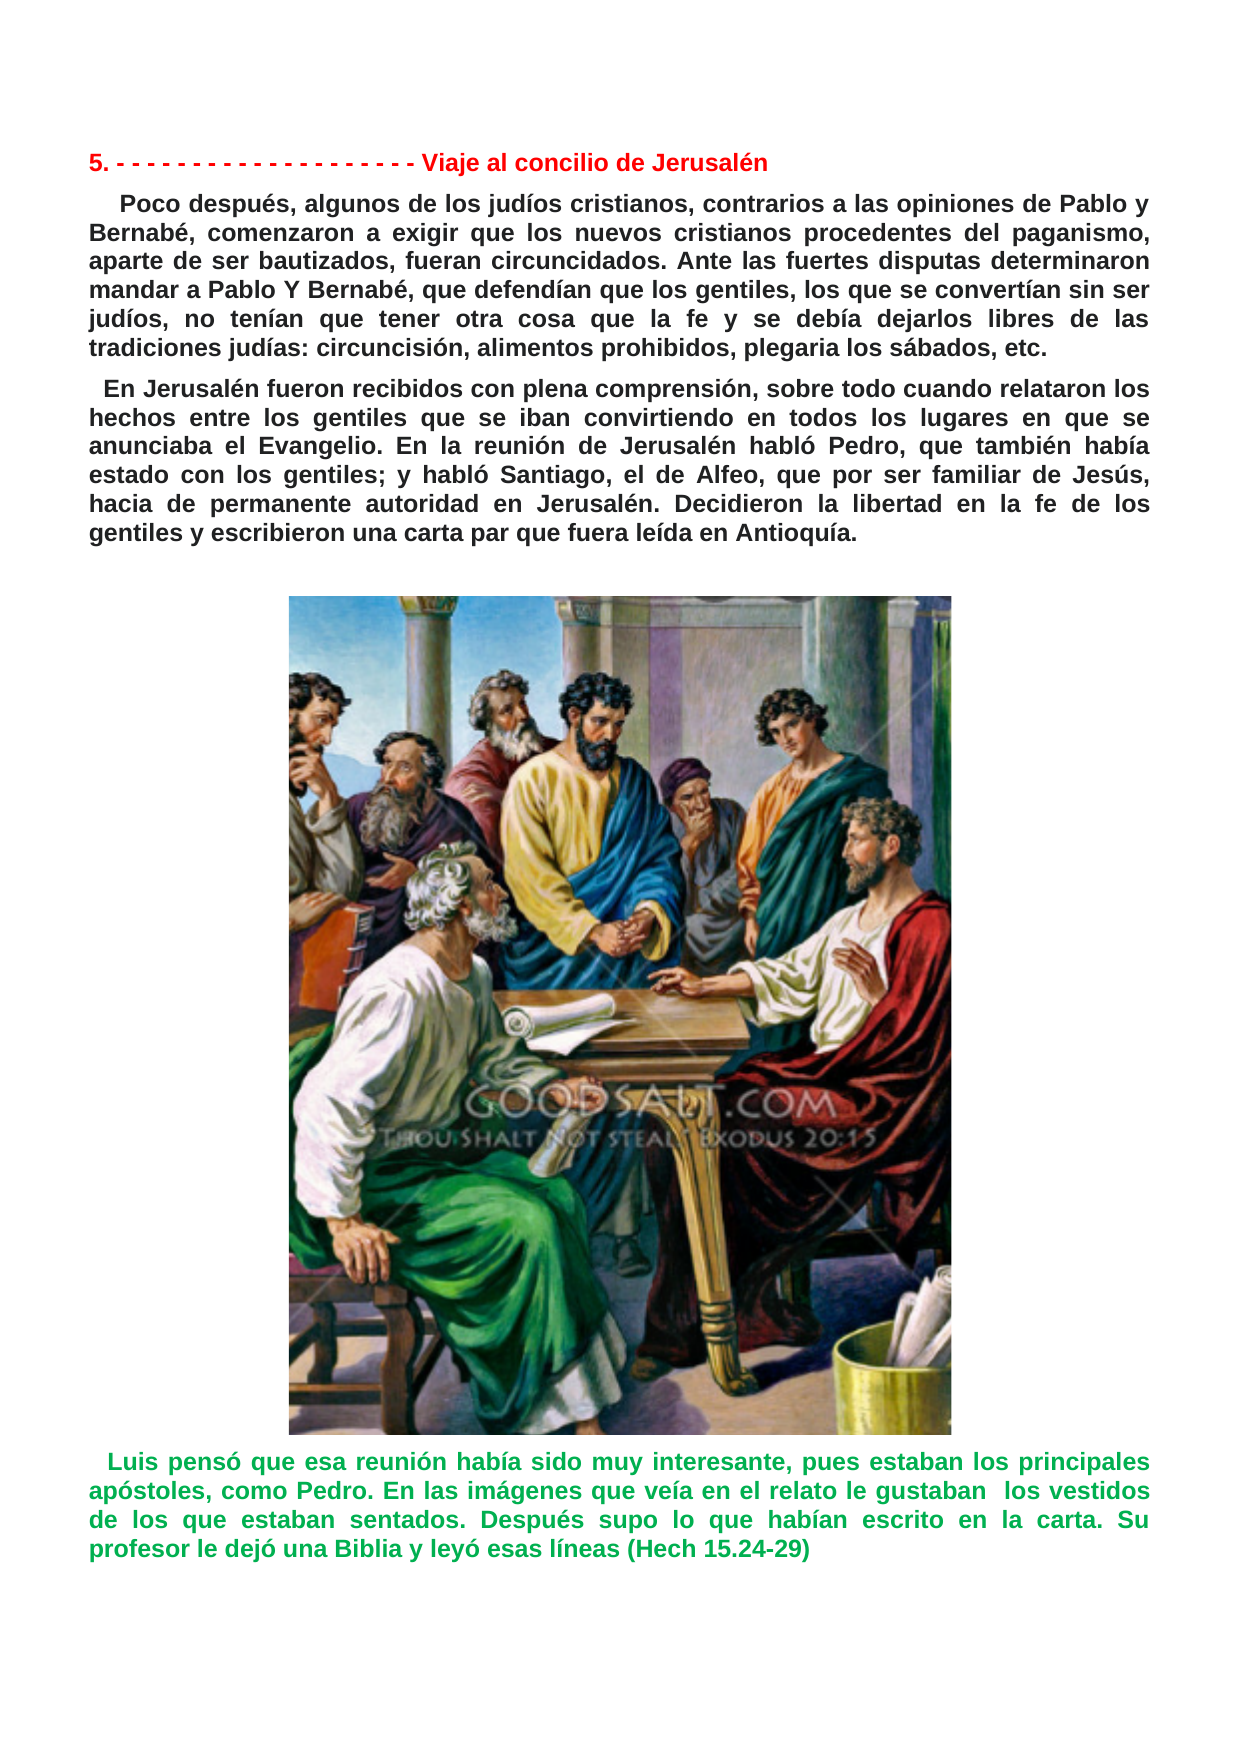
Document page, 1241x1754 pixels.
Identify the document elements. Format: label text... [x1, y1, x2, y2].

text 5. - - - - - - - - - - - - - - - - - - - - Viaje al concilio de Jerusalén [88, 148, 1152, 176]
picture [288, 596, 952, 1435]
text Luis pensó que esa reunión había sido muy interesante, pues estaban los principales apóstoles, como Pedro. En las imágenes que veía en el relato le gustaban los vestidos de los que estaban sentados. Después supo lo que habían escrito en la carta. Su profesor le dejó una Biblia y leyó esas líneas (Hech 15.24-29) [88, 1447, 1152, 1562]
text Poco después, algunos de los judíos cristianos, contrarios a las opiniones de Pablo y Bernabé, comenzaron a exigir que los nuevos cristianos procedentes del paganismo, aparte de ser bautizados, fueran circuncidados. Ante las fuertes disputas determinaron mandar a Pablo Y Bernabé, que defendían que los gentiles, los que se convertían sin ser judíos, no tenían que tener otra cosa que la fe y se debía dejarlos libres de las tradiciones judías: circuncisión, alimentos prohibidos, plegaria los sábados, etc. [88, 189, 1152, 361]
text En Jerusalén fueron recibidos con plena comprensión, sobre todo cuando relataron los hechos entre los gentiles que se iban convirtiendo en todos los lugares en que se anunciaba el Evangelio. En la reunión de Jerusalén habló Pedro, que también había estado con los gentiles; y habló Santiago, el de Alfeo, que por ser familiar de Jesús, hacia de permanente autoridad en Jerusalén. Decidieron la libertad en la fe de los gentiles y escribieron una carta par que fuera leída en Antioquía. [88, 374, 1152, 546]
